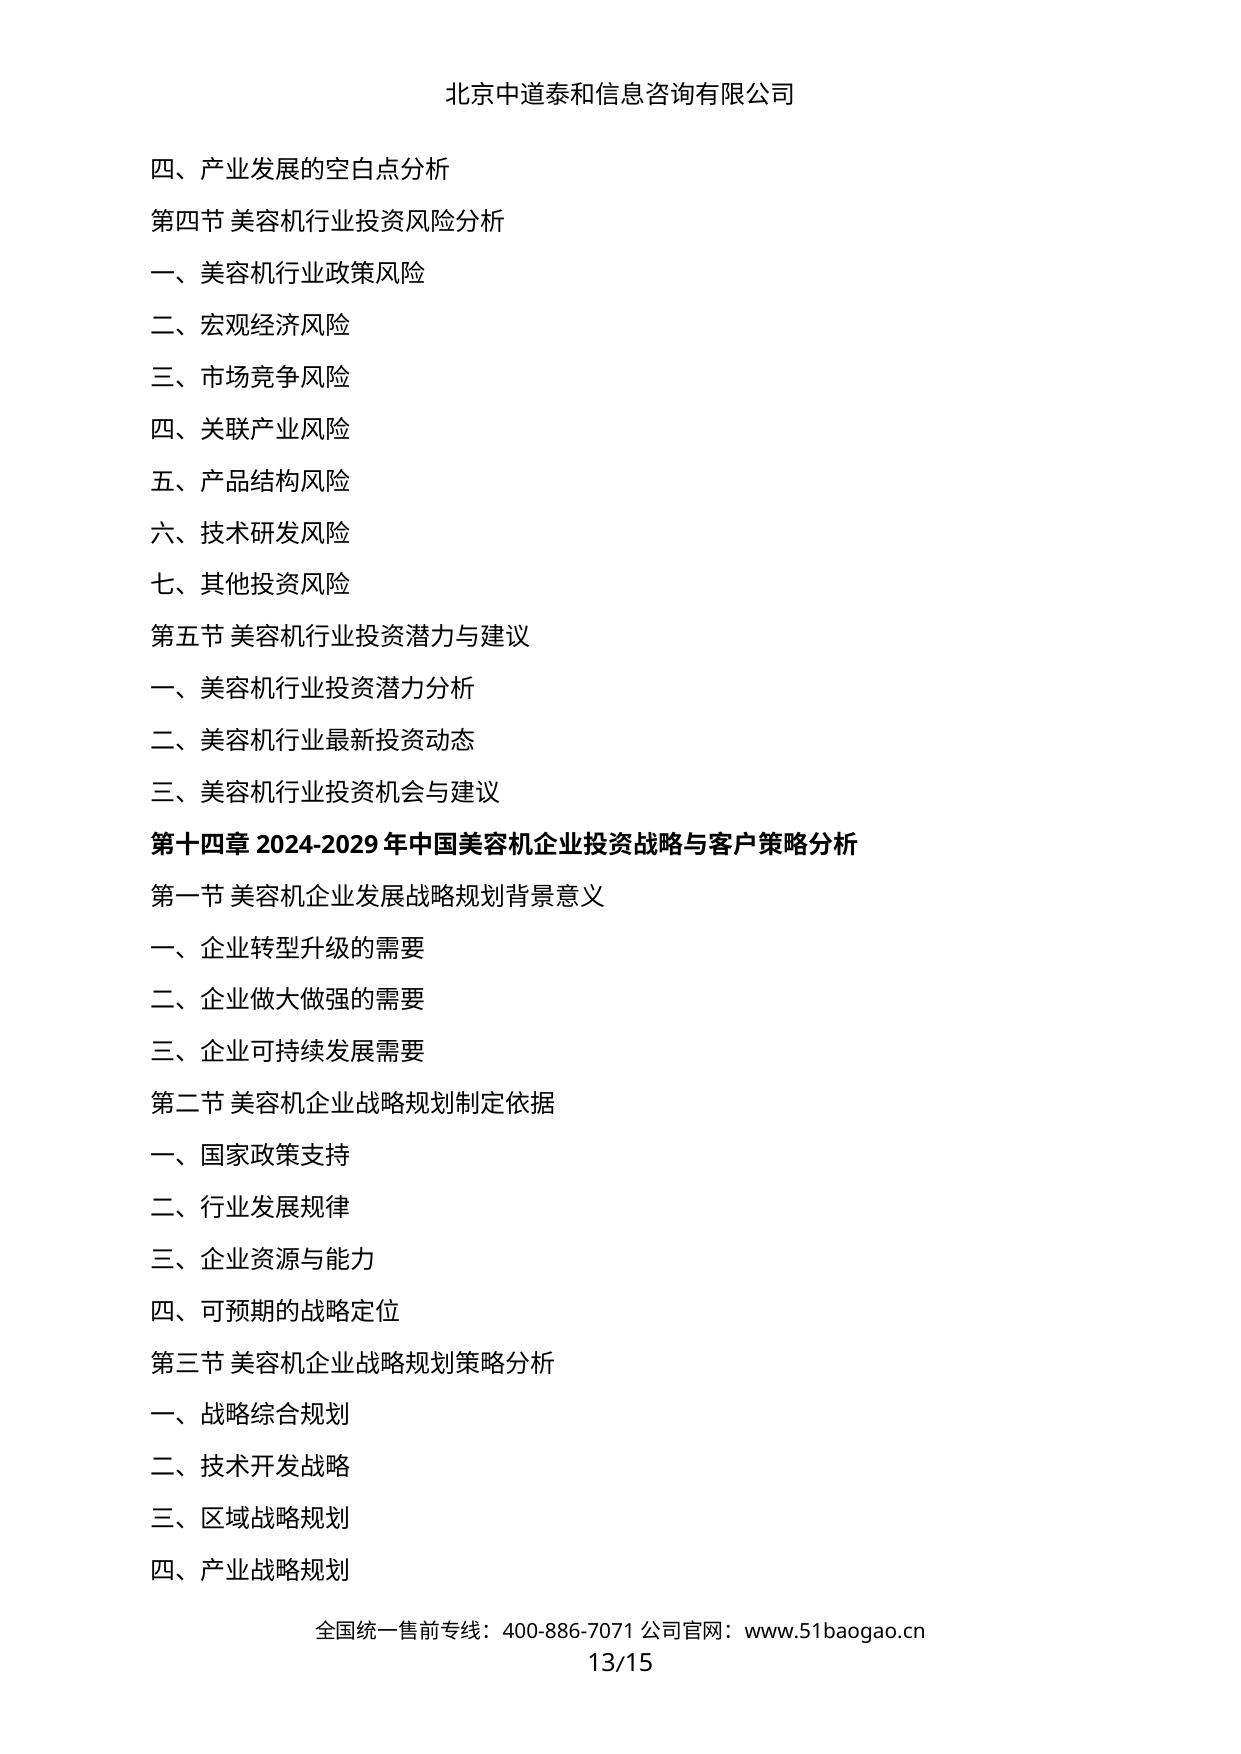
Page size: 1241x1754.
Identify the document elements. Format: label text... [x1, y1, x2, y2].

text 一、战略综合规划 [150, 1395, 1090, 1431]
text 三、市场竞争风险 [150, 357, 1090, 394]
text 三、美容机行业投资机会与建议 [150, 772, 1090, 809]
text 四、可预期的战略定位 [150, 1291, 1090, 1327]
text 二、宏观经济风险 [150, 306, 1090, 342]
text 二、行业发展规律 [150, 1187, 1090, 1224]
text 第三节 美容机企业战略规划策略分析 [150, 1343, 1090, 1379]
text 四、关联产业风险 [150, 409, 1090, 446]
text 二、美容机行业最新投资动态 [150, 721, 1090, 757]
text 第一节 美容机企业发展战略规划背景意义 [150, 876, 1090, 912]
text 四、产业战略规划 [150, 1551, 1090, 1587]
text 三、企业资源与能力 [150, 1239, 1090, 1276]
text 第二节 美容机企业战略规划制定依据 [150, 1084, 1090, 1120]
text 四、产业发展的空白点分析 [150, 150, 1090, 186]
text 一、国家政策支持 [150, 1136, 1090, 1172]
text 三、企业可持续发展需要 [150, 1032, 1090, 1068]
text 二、技术开发战略 [150, 1447, 1090, 1483]
text 一、美容机行业政策风险 [150, 254, 1090, 290]
text 六、技术研发风险 [150, 513, 1090, 549]
text 七、其他投资风险 [150, 565, 1090, 601]
text 二、企业做大做强的需要 [150, 980, 1090, 1016]
text 第四节 美容机行业投资风险分析 [150, 202, 1090, 238]
text 第十四章 2024-2029年中国美容机企业投资战略与客户策略分析 [150, 824, 1090, 861]
text 三、区域战略规划 [150, 1499, 1090, 1535]
text 第五节 美容机行业投资潜力与建议 [150, 617, 1090, 653]
text 一、企业转型升级的需要 [150, 928, 1090, 964]
text 五、产品结构风险 [150, 461, 1090, 497]
text 一、美容机行业投资潜力分析 [150, 669, 1090, 705]
